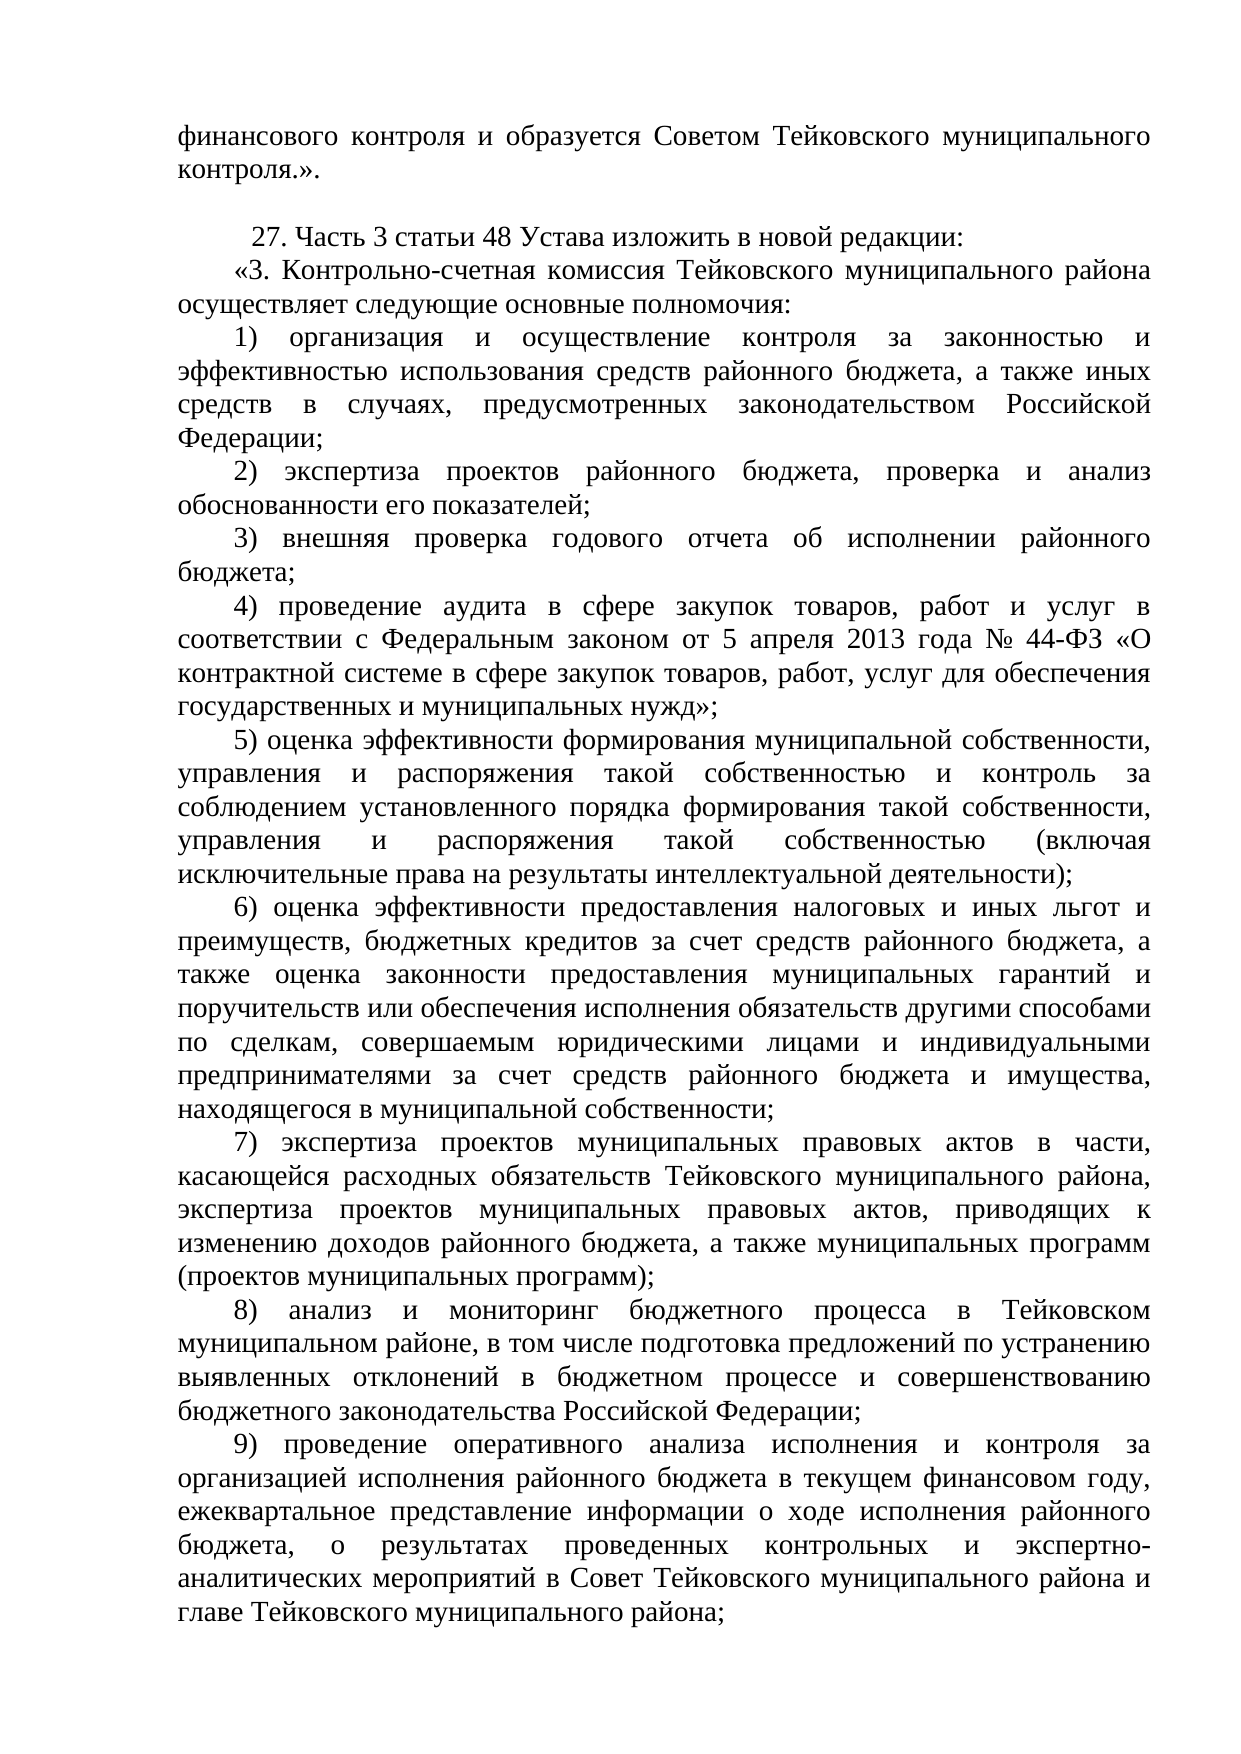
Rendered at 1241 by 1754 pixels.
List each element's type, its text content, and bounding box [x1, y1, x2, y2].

text 3) внешняя проверка годового отчета об исполнении районного бюджета; [177, 521, 1152, 588]
text «3. Контрольно-счетная комиссия Тейковского муниципального района осуществляет следующие основные полномочия: [177, 252, 1152, 319]
text 6) оценка эффективности предоставления налоговых и иных льгот и преимуществ, бюджетных кредитов за счет средств районного бюджета, а также оценка законности предоставления муниципальных гарантий и поручительств или обеспечения исполнения обязательств другими способами по сделкам, совершаемым юридическими лицами и индивидуальными предпринимателями за счет средств районного бюджета и имущества, находящегося в муниципальной собственности; [177, 889, 1152, 1124]
text 7) экспертиза проектов муниципальных правовых актов в части, касающейся расходных обязательств Тейковского муниципального района, экспертиза проектов муниципальных правовых актов, приводящих к изменению доходов районного бюджета, а также муниципальных программ (проектов муниципальных программ); [177, 1124, 1152, 1292]
text 2) экспертиза проектов районного бюджета, проверка и анализ обоснованности его показателей; [177, 453, 1152, 521]
text 27. Часть 3 статьи 48 Устава изложить в новой редакции: [177, 219, 1152, 252]
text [177, 118, 1152, 185]
text 8) анализ и мониторинг бюджетного процесса в Тейковском муниципальном районе, в том числе подготовка предложений по устранению выявленных отклонений в бюджетном процессе и совершенствованию бюджетного законодательства Российской Федерации; [177, 1292, 1152, 1426]
text 5) оценка эффективности формирования муниципальной собственности, управления и распоряжения такой собственностью и контроль за соблюдением установленного порядка формирования такой собственности, управления и распоряжения такой собственностью (включая исключительные права на результаты интеллектуальной деятельности); [177, 722, 1152, 889]
text 4) проведение аудита в сфере закупок товаров, работ и услуг в соответствии с Федеральным законом от 5 апреля 2013 года № 44-ФЗ «О контрактной системе в сфере закупок товаров, работ, услуг для обеспечения государственных и муниципальных нужд»; [177, 588, 1152, 722]
text 1) организация и осуществление контроля за законностью и эффективностью использования средств районного бюджета, а также иных средств в случаях, предусмотренных законодательством Российской Федерации; [177, 319, 1152, 453]
text 9) проведение оперативного анализа исполнения и контроля за организацией исполнения районного бюджета в текущем финансовом году, ежеквартальное представление информации о ходе исполнения районного бюджета, о результатах проведенных контрольных и экспертно-аналитических мероприятий в Совет Тейковского муниципального района и главе Тейковского муниципального района; [177, 1426, 1152, 1627]
